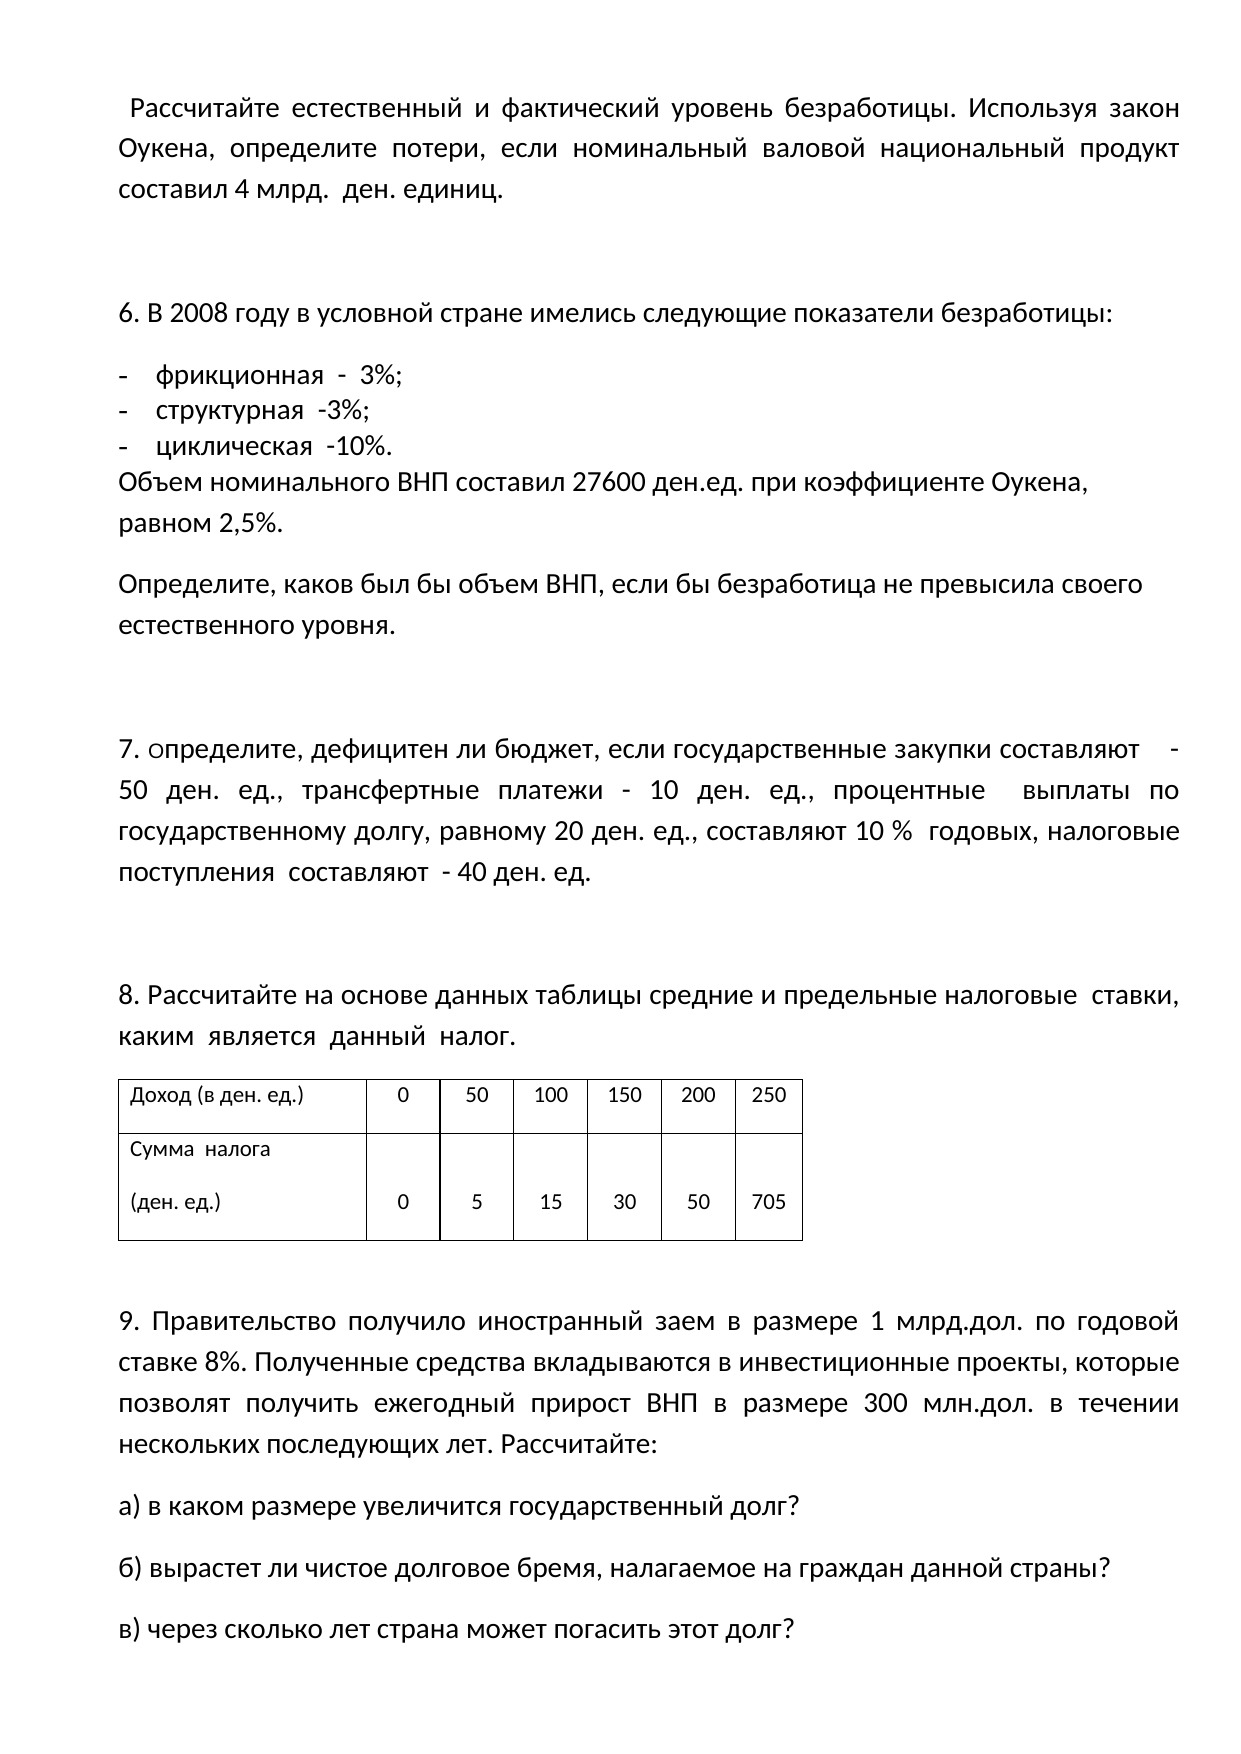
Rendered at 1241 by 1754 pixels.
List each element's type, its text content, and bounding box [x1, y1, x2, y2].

text Рассчитайте естественный и фактический уровень безработицы. Используя закон Оукена, определите потери, если номинальный валовой национальный продукт составил 4 млрд. ден. единиц. [118, 89, 1181, 206]
table_header 0 [367, 1080, 439, 1133]
table_header 200 [662, 1080, 735, 1133]
table_header Доход (в ден. ед.) [119, 1080, 366, 1133]
table_header 50 [441, 1080, 513, 1133]
table_header 250 [736, 1080, 802, 1133]
text Объем номинального ВНП составил 27600 ден.ед. при коэффициенте Оукена, равном 2,5%. [118, 463, 1181, 539]
text 9. Правительство получило иностранный заем в размере 1 млрд.дол. по годовой ставке 8%. Полученные средства вкладываются в инвестиционные проекты, которые позволят получить ежегодный прирост ВНП в размере 300 млн.дол. в течении нескольких последующих лет. Рассчитайте: [118, 1302, 1181, 1461]
list фрикционная - 3%; [118, 356, 1181, 391]
text Определите, каков был бы объем ВНП, если бы безработица не превысила своего естественного уровня. [118, 565, 1181, 642]
list структурная -3%; [118, 391, 1181, 427]
table_header 150 [588, 1080, 661, 1133]
text а) в каком размере увеличится государственный долг? [118, 1487, 1181, 1522]
table_cell 30 [588, 1134, 661, 1239]
text 8. Рассчитайте на основе данных таблицы средние и предельные налоговые ставки, каким является данный налог. [118, 976, 1181, 1053]
text в) через сколько лет страна может погасить этот долг? [118, 1610, 1181, 1646]
table_cell 15 [514, 1134, 587, 1239]
table_header 100 [514, 1080, 587, 1133]
list циклическая -10%. [118, 427, 1181, 463]
table_cell 50 [662, 1134, 735, 1239]
table_cell Сумма налога (ден. ед.) [119, 1134, 366, 1239]
text 7. Определите, дефицитен ли бюджет, если государственные закупки составляют - 50 ден. ед., трансфертные платежи - 10 ден. ед., процентные выплаты по государственному долгу, равному 20 ден. ед., составляют 10 % годовых, налоговые поступления составляют - 40 ден. ед. [118, 730, 1181, 888]
table_cell 0 [367, 1134, 439, 1239]
table_cell 705 [736, 1134, 802, 1239]
text б) вырастет ли чистое долговое бремя, налагаемое на граждан данной страны? [118, 1549, 1181, 1584]
table_cell 5 [441, 1134, 513, 1239]
text 6. В 2008 году в условной стране имелись следующие показатели безработицы: [118, 294, 1181, 330]
